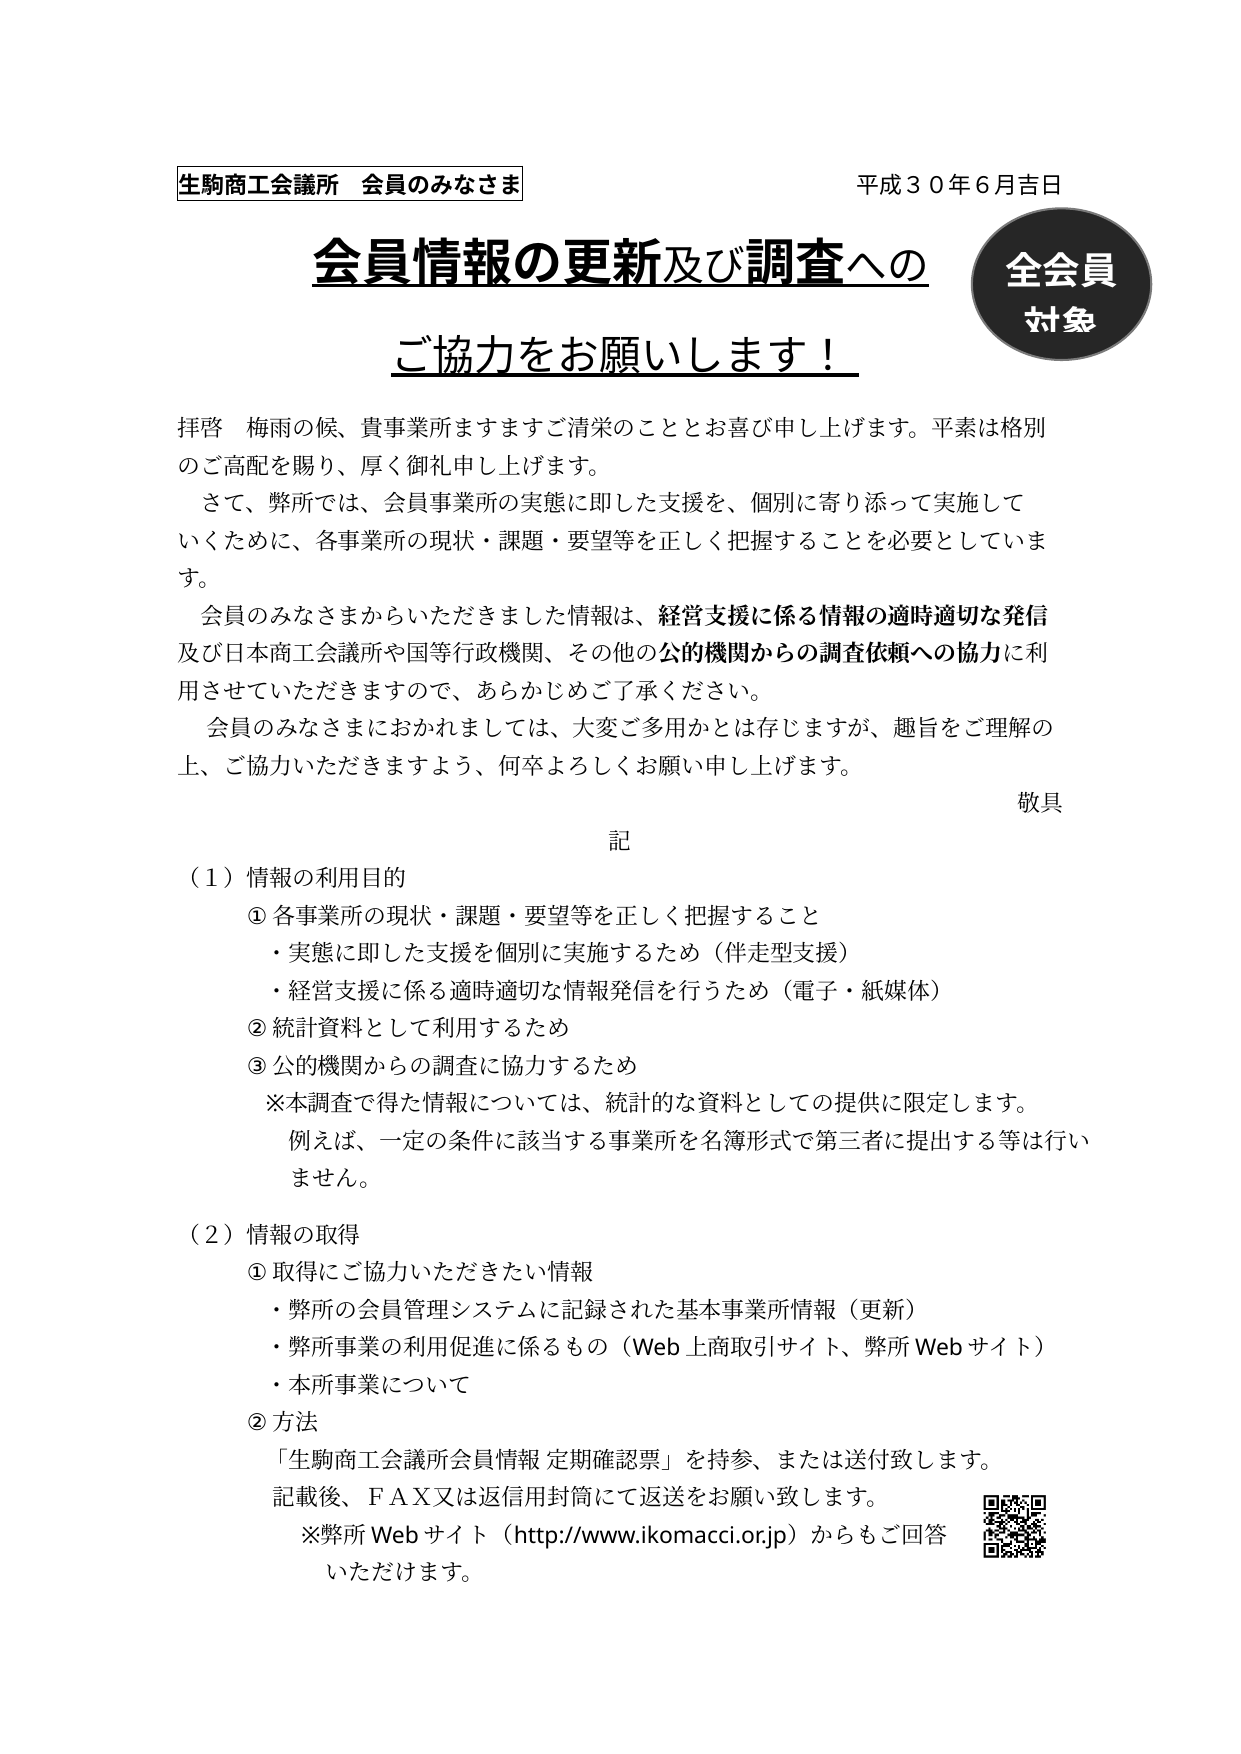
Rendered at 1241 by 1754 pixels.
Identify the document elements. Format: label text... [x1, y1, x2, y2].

text ・経営支援に係る適時適切な情報発信を行うため（電子・紙媒体） [177, 971, 1063, 1008]
text ②方法 [177, 1402, 1063, 1439]
text 生駒商工会議所 会員のみなさま 平成３０年６月吉日 [177, 164, 1063, 202]
text ①各事業所の現状・課題・要望等を正しく把握すること [177, 896, 1063, 933]
text ②統計資料として利用するため [177, 1008, 1063, 1046]
text ご協力をお願いします！ [177, 314, 1063, 389]
text ・実態に即した支援を個別に実施するため（伴走型支援） [177, 933, 1063, 971]
picture [975, 1487, 1054, 1566]
subtitle 記 [177, 821, 1063, 858]
text 例えば、一定の条件に該当する事業所を名簿形式で第三者に提出する等は行いません。 [288, 1121, 1092, 1196]
text 敬具 [177, 783, 1063, 821]
text ③公的機関からの調査に協力するため [177, 1046, 1063, 1083]
text ①取得にご協力いただきたい情報 [177, 1252, 1063, 1289]
text （１）情報の利用目的 [177, 858, 1063, 896]
text 拝啓 梅雨の候、貴事業所ますますご清栄のこととお喜び申し上げます。平素は格別のご高配を賜り、厚く御礼申し上げます。 [177, 408, 1063, 483]
text （２）情報の取得 [177, 1214, 1063, 1252]
text さて、弊所では、会員事業所の実態に即した支援を、個別に寄り添って実施して いくために、各事業所の現状・課題・要望等を正しく把握することを必要としています。 [177, 483, 1067, 596]
text ※弊所Webサイト（http://www.ikomacci.or.jp）からもご回答いただけます。 [301, 1514, 960, 1589]
text 「生駒商工会議所会員情報 定期確認票」を持参、または送付致します。 [266, 1439, 1063, 1477]
text ・弊所事業の利用促進に係るもの（Web上商取引サイト、弊所Webサイト） [177, 1327, 1122, 1364]
text 記載後、ＦＡＸ又は返信用封筒にて返送をお願い致します。 [266, 1477, 1063, 1514]
text 会員のみなさまにおかれましては、大変ご多用かとは存じますが、趣旨をご理解の上、ご協力いただきますよう、何卒よろしくお願い申し上げます。 [177, 708, 1063, 783]
text 会員情報の更新及び調査への [177, 221, 1008, 296]
text ・弊所の会員管理システムに記録された基本事業所情報（更新） [177, 1289, 1063, 1327]
text ※本調査で得た情報については、統計的な資料としての提供に限定します。 [177, 1083, 1063, 1121]
text 会員のみなさまからいただきました情報は、経営支援に係る情報の適時適切な発信及び日本商工会議所や国等行政機関、その他の公的機関からの調査依頼への協力に利用させていただきますので、あらかじめご了承ください。 [177, 596, 1067, 708]
text ・本所事業について [177, 1364, 1063, 1402]
